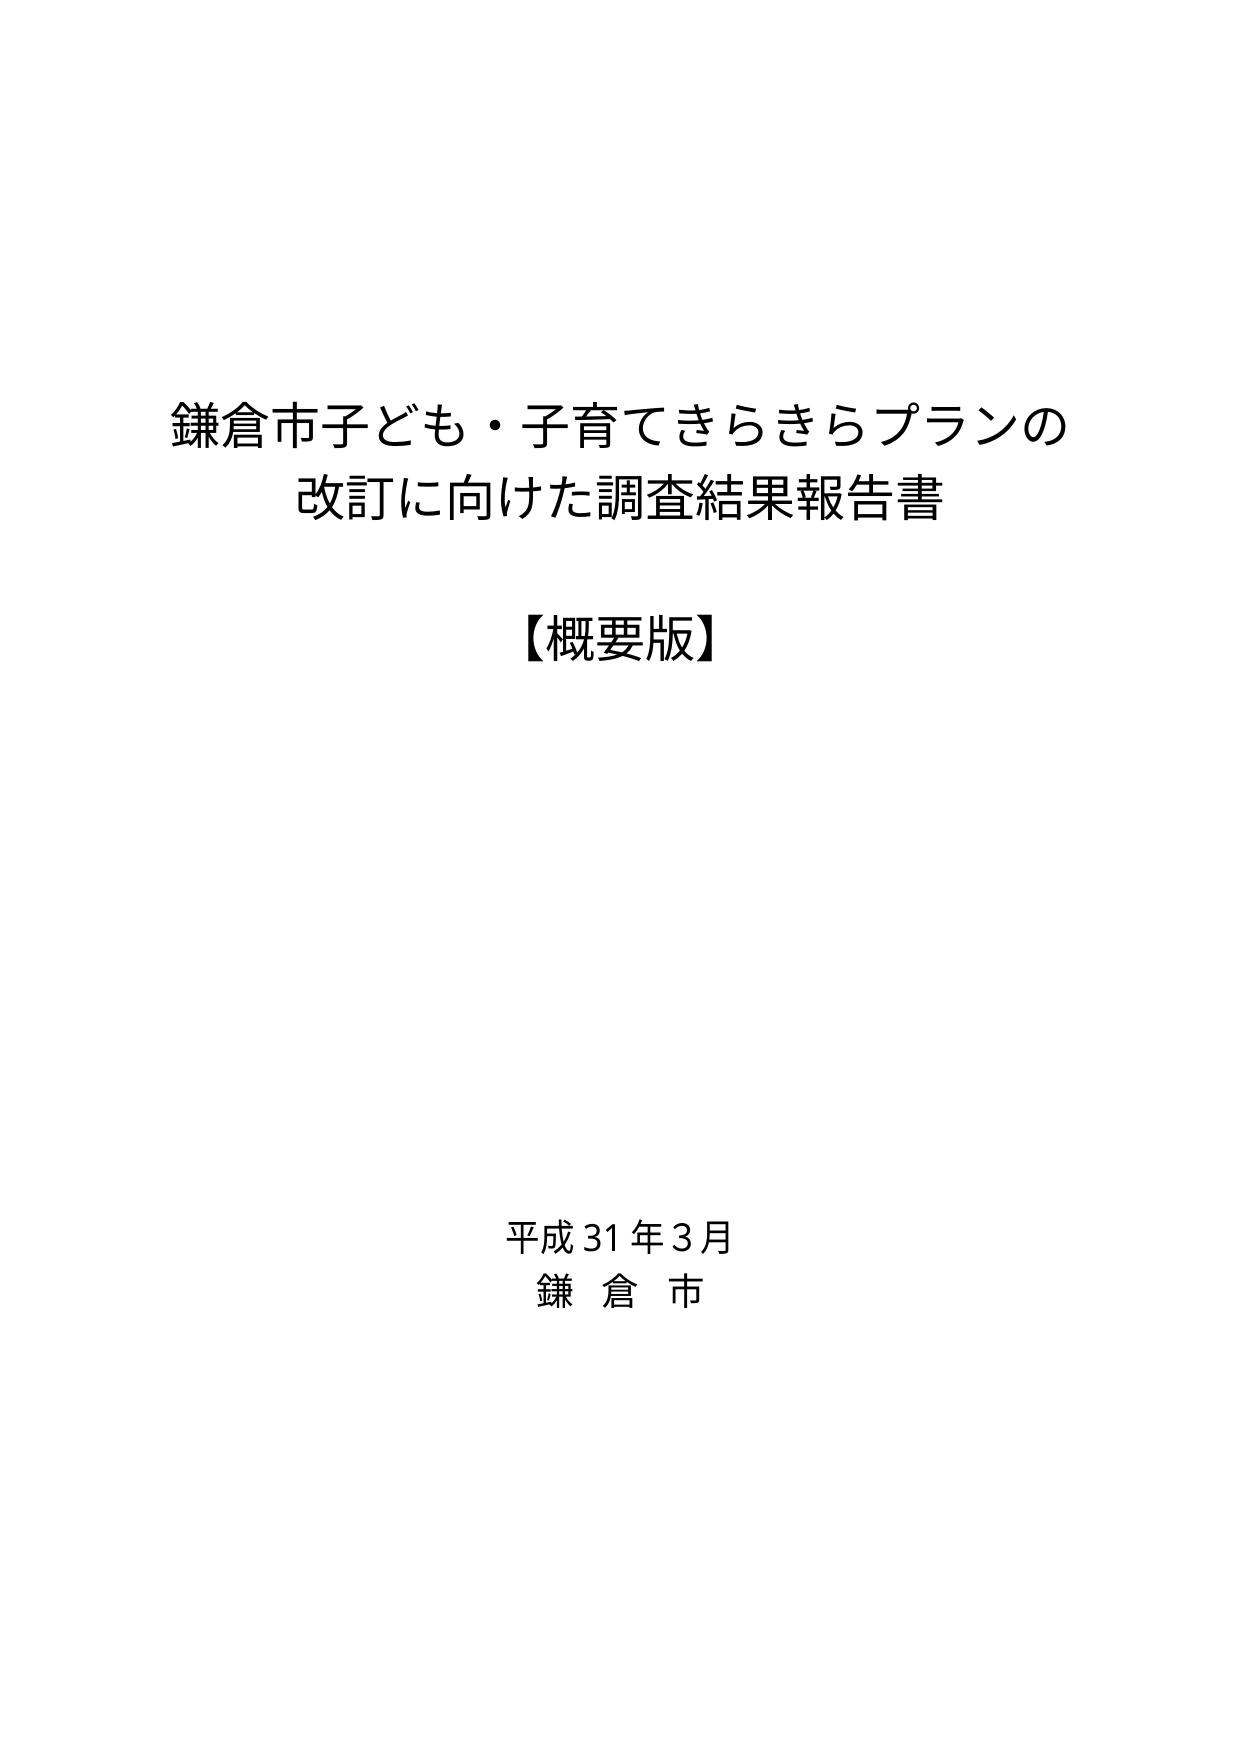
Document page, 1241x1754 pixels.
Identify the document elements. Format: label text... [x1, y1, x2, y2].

text 【概要版】 [118, 599, 1122, 672]
text 鎌倉市子ども・子育てきらきらプランの 改訂に向けた調査結果報告書 [118, 386, 1122, 531]
text 鎌倉市 [118, 1262, 1122, 1317]
text 平成31年３月 [118, 1208, 1122, 1262]
